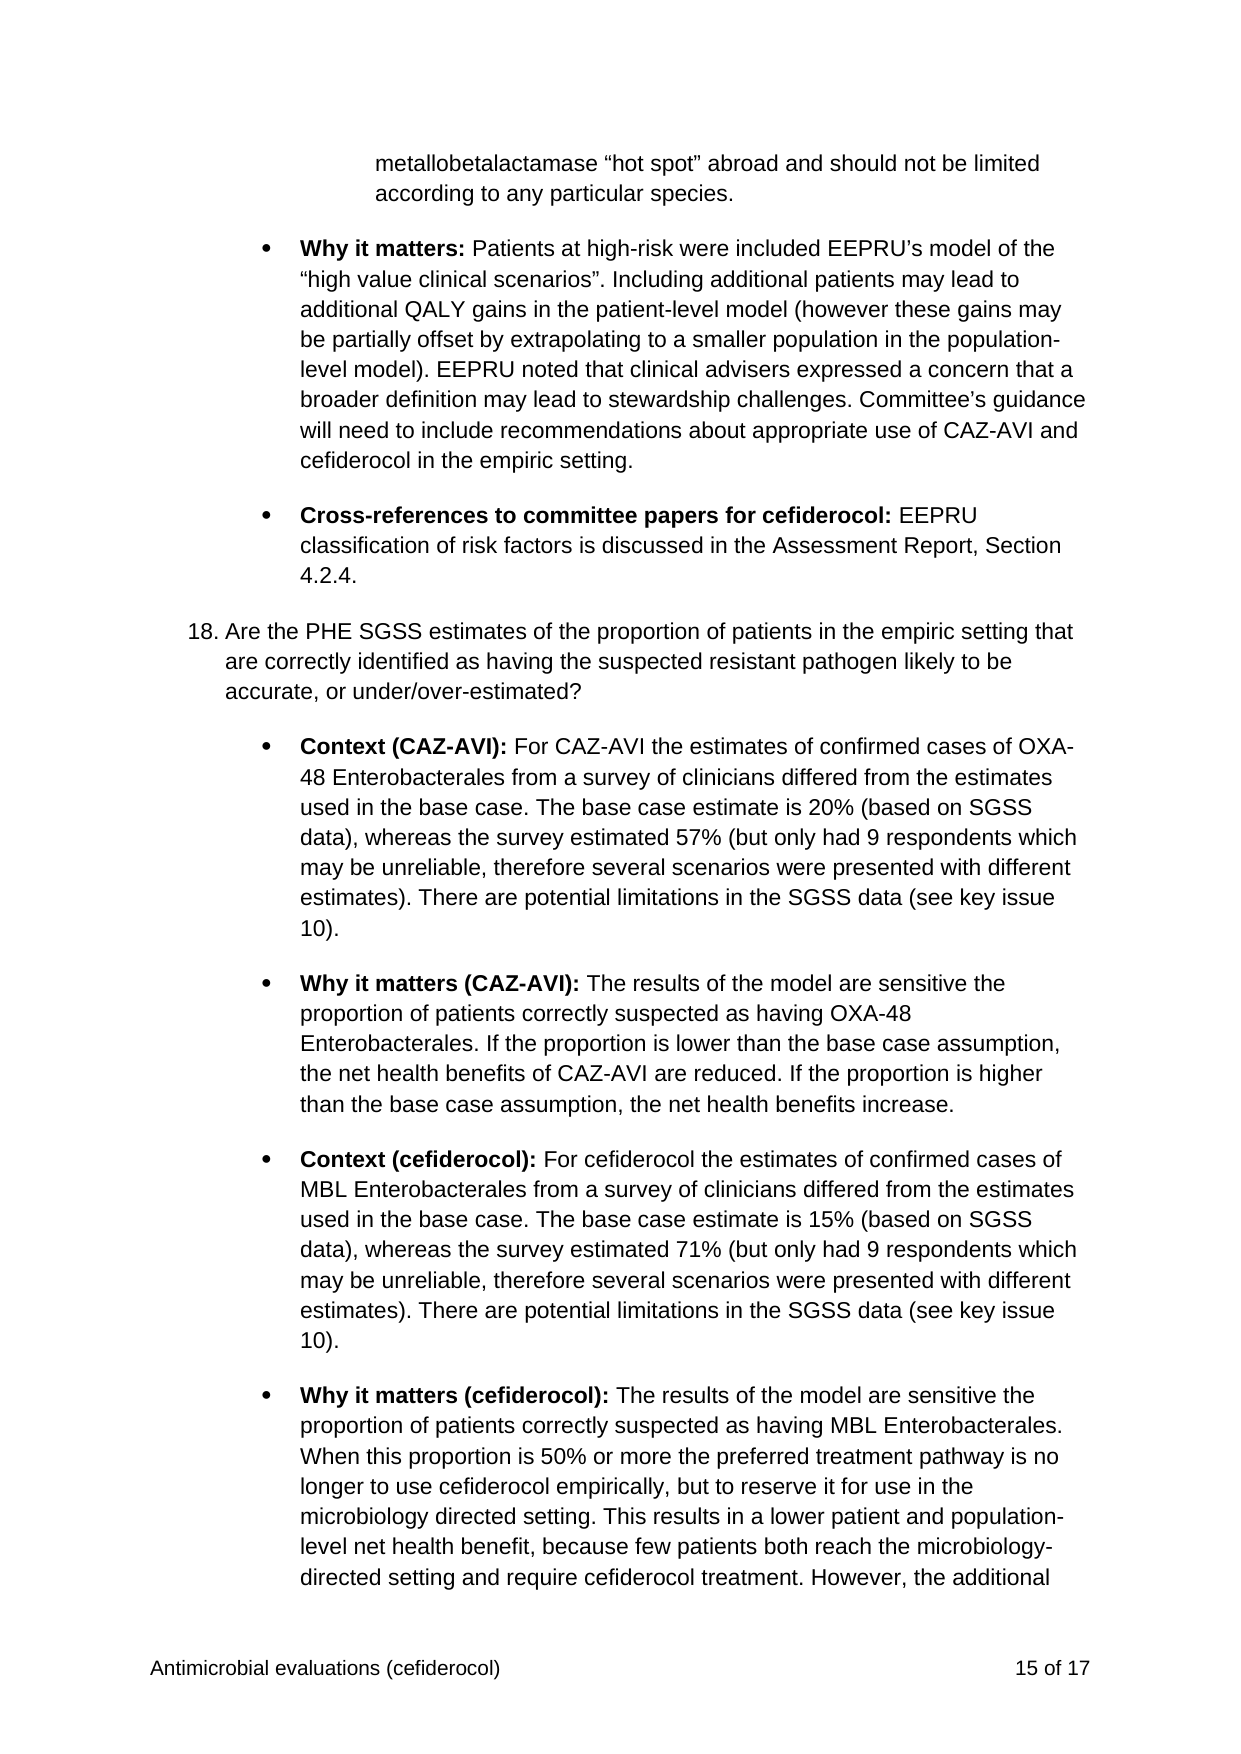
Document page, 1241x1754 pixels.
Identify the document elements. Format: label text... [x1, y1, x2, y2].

list Context (cefiderocol): For cefiderocol the estimates of confirmed cases of MBL Enterobacterales from a survey of clinicians differed from the estimates used in the base case. The base case estimate is 15% (based on SGSS data), whereas the survey estimated 71% (but only had 9 respondents which may be unreliable, therefore several scenarios were presented with different estimates). There are potential limitations in the SGSS data (see key issue 10). [262, 1146, 1090, 1353]
list Cross-references to committee papers for cefiderocol: EEPRU classification of risk factors is discussed in the Assessment Report, Section 4.2.4. [262, 502, 1090, 589]
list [262, 1382, 1090, 1590]
list Context (CAZ-AVI): For CAZ-AVI the estimates of confirmed cases of OXA-48 Enterobacterales from a survey of clinicians differed from the estimates used in the base case. The base case estimate is 20% (based on SGSS data), whereas the survey estimated 57% (but only had 9 respondents which may be unreliable, therefore several scenarios were presented with different estimates). There are potential limitations in the SGSS data (see key issue 10). [262, 733, 1090, 941]
list Why it matters (CAZ-AVI): The results of the model are sensitive the proportion of patients correctly suspected as having OXA-48 Enterobacterales. If the proportion is lower than the base case assumption, the net health benefits of CAZ-AVI are reduced. If the proportion is higher than the base case assumption, the net health benefits increase. [262, 970, 1090, 1117]
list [356, 150, 1090, 207]
text Are the PHE SGSS estimates of the proportion of patients in the empiric setting that are correctly identified as having the suspected resistant pathogen likely to be accurate, or under/over-estimated? [187, 618, 1090, 704]
list Why it matters: Patients at high-risk were included EEPRU’s model of the “high value clinical scenarios”. Including additional patients may lead to additional QALY gains in the patient-level model (however these gains may be partially offset by extrapolating to a smaller population in the population-level model). EEPRU noted that clinical advisers expressed a concern that a broader definition may lead to stewardship challenges. Committee’s guidance will need to include recommendations about appropriate use of CAZ-AVI and cefiderocol in the empiric setting. [262, 235, 1090, 473]
